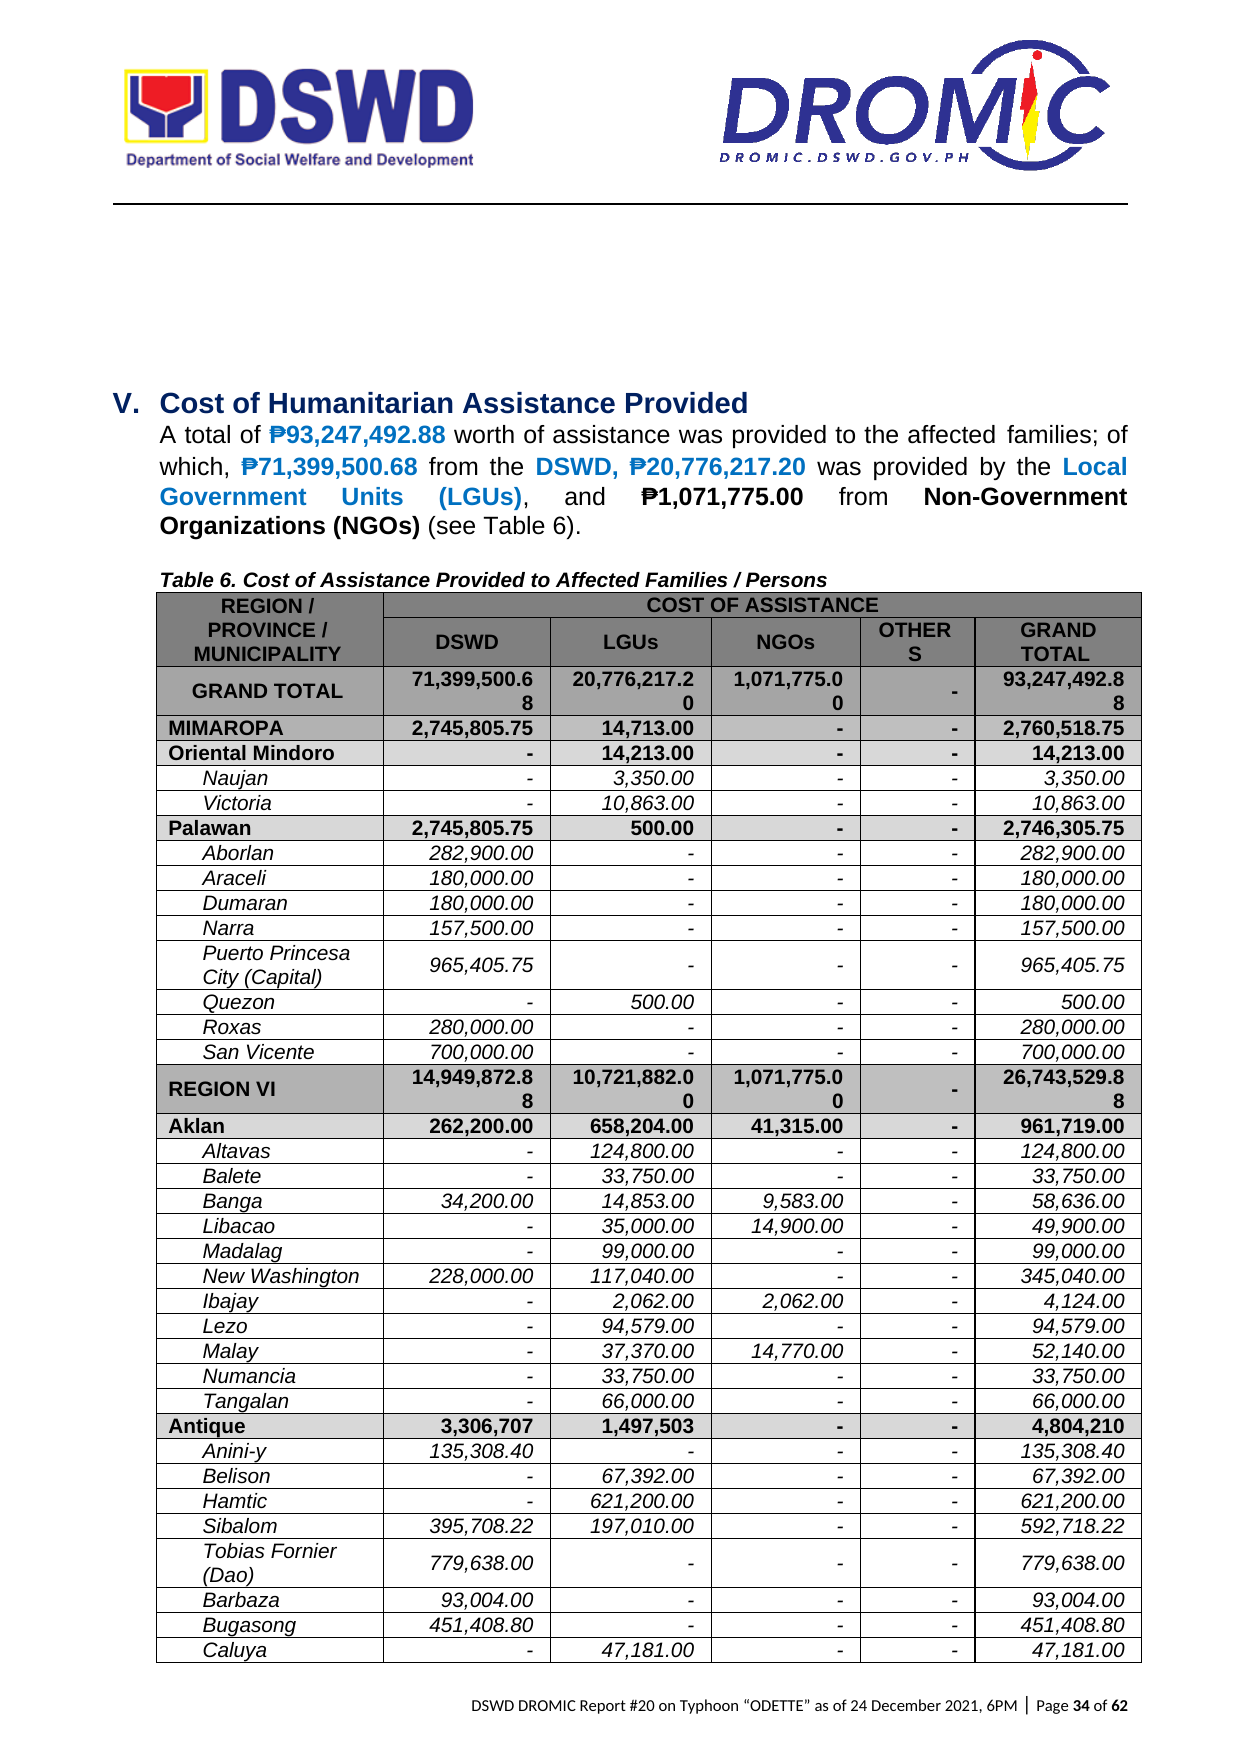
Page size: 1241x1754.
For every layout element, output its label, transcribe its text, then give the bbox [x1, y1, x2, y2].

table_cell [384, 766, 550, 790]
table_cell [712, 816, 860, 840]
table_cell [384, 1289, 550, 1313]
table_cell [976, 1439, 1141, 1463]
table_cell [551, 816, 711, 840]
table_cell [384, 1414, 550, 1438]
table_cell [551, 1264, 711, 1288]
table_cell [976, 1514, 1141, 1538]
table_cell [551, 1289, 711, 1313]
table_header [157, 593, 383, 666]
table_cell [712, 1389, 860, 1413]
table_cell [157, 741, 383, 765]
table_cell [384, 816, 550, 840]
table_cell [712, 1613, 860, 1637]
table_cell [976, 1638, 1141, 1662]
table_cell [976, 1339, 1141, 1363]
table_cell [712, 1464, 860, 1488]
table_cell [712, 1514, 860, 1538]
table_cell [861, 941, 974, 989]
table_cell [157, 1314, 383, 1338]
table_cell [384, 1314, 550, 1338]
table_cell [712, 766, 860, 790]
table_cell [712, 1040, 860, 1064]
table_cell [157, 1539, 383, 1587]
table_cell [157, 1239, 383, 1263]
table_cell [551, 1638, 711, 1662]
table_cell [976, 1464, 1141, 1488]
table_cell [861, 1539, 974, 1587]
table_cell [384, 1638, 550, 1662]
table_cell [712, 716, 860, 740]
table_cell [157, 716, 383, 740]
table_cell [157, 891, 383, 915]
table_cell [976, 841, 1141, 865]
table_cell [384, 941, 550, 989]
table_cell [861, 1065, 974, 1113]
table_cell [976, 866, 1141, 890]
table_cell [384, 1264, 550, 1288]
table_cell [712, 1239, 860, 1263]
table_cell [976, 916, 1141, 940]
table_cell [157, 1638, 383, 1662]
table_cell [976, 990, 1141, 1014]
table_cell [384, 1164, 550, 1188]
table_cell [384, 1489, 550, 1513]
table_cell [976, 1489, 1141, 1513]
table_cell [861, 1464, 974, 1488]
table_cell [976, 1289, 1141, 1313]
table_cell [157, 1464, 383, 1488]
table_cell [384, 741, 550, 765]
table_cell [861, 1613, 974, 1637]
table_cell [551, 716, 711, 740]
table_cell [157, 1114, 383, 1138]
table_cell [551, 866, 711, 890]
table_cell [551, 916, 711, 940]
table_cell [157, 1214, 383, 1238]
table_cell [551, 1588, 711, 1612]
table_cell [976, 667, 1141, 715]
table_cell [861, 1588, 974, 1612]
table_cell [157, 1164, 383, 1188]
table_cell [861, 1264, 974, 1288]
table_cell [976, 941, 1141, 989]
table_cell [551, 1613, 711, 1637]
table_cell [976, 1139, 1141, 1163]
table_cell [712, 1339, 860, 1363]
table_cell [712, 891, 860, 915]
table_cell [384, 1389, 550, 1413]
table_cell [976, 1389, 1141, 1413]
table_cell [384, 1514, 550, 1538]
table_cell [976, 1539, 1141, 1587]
picture [676, 39, 1149, 171]
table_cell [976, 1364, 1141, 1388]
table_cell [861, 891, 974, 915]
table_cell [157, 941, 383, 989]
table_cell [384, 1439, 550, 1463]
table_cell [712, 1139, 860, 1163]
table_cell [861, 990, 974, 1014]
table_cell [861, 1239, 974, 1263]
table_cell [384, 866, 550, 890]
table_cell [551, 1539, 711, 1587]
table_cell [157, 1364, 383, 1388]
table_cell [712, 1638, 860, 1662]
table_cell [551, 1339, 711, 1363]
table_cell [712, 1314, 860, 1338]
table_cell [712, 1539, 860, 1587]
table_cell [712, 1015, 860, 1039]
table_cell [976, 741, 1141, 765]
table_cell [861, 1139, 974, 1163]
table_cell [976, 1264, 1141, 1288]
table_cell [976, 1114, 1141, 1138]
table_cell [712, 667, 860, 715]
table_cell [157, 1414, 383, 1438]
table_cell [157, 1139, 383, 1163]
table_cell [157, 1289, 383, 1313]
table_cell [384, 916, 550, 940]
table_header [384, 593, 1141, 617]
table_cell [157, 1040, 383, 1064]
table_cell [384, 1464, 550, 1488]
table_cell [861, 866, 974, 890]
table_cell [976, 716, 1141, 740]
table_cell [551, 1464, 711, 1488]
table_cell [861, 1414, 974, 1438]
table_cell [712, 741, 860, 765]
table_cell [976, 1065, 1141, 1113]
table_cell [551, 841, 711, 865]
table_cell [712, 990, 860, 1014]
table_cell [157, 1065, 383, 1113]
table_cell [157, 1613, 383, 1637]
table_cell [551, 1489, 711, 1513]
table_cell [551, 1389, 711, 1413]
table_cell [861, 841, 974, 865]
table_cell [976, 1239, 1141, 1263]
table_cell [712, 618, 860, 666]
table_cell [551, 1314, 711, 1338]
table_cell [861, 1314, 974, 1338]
text Table 6. Cost of Assistance Provided to Affected Families / Persons [159, 568, 1128, 592]
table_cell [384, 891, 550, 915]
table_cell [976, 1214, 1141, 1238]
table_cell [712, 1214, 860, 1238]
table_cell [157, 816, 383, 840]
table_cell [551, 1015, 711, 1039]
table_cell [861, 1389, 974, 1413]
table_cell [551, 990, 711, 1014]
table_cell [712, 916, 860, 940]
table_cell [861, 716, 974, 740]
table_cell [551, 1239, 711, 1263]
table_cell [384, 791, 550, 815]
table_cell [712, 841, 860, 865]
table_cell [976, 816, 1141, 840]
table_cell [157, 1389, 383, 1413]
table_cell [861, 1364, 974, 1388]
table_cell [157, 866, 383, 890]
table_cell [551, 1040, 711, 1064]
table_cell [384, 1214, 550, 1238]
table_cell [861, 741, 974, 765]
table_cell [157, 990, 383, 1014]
picture [112, 65, 487, 173]
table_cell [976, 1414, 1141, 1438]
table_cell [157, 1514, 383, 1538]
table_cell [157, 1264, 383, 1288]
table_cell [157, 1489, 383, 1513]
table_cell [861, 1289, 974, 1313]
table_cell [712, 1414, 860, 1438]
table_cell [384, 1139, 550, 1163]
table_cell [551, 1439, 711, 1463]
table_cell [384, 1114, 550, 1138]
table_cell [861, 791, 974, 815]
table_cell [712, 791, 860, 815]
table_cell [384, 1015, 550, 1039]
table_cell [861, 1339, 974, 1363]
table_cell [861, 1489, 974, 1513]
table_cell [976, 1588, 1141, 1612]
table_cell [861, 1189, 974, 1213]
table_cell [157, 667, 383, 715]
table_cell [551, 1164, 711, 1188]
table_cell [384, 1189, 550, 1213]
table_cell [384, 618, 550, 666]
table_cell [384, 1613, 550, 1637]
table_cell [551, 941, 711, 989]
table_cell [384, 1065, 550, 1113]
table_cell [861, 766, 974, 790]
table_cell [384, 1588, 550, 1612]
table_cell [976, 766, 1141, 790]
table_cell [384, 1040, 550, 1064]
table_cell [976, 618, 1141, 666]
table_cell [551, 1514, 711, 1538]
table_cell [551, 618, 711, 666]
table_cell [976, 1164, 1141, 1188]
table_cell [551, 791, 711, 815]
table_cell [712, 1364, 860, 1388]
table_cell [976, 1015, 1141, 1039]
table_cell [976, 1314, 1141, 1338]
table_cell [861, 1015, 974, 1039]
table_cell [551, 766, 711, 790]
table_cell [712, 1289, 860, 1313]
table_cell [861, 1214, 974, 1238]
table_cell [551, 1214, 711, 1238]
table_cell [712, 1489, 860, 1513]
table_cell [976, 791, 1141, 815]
text A total of ₱93,247,492.88 worth of assistance was provided to the affected families; of which, ₱71,399,500.68 from the DSWD, ₱20,776,217.20 was provided by the Local Government Units (LGUs), and ₱1,071,775.00 from Non-Government Organizations (NGOs) (see Table 6). [159, 419, 1128, 539]
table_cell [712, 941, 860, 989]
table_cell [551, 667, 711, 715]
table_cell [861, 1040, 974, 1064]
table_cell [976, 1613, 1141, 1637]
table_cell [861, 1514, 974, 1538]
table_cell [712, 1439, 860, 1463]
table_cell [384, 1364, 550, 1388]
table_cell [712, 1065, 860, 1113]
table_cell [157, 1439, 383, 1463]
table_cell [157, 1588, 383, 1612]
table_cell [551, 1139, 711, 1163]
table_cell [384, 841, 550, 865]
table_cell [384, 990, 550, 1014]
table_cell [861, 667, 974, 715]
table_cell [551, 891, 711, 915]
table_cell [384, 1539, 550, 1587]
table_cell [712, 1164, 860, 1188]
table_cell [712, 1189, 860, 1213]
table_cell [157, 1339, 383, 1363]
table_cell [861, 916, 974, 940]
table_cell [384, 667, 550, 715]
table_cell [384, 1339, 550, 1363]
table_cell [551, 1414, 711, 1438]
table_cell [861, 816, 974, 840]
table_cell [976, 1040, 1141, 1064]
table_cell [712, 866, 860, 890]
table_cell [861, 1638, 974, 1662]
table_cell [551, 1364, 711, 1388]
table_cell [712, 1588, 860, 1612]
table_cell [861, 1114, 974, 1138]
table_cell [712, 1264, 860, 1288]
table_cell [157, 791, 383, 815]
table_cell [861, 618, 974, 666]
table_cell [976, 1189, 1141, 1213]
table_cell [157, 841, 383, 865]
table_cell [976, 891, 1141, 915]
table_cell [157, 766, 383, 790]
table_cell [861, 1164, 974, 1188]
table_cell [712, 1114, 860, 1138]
list Cost of Humanitarian Assistance Provided [112, 386, 1128, 419]
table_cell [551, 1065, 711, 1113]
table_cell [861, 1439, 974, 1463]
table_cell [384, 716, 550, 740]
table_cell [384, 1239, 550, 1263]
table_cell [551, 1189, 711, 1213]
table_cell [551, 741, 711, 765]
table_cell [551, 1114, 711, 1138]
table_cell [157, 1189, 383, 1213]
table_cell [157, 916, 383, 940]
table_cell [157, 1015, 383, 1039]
